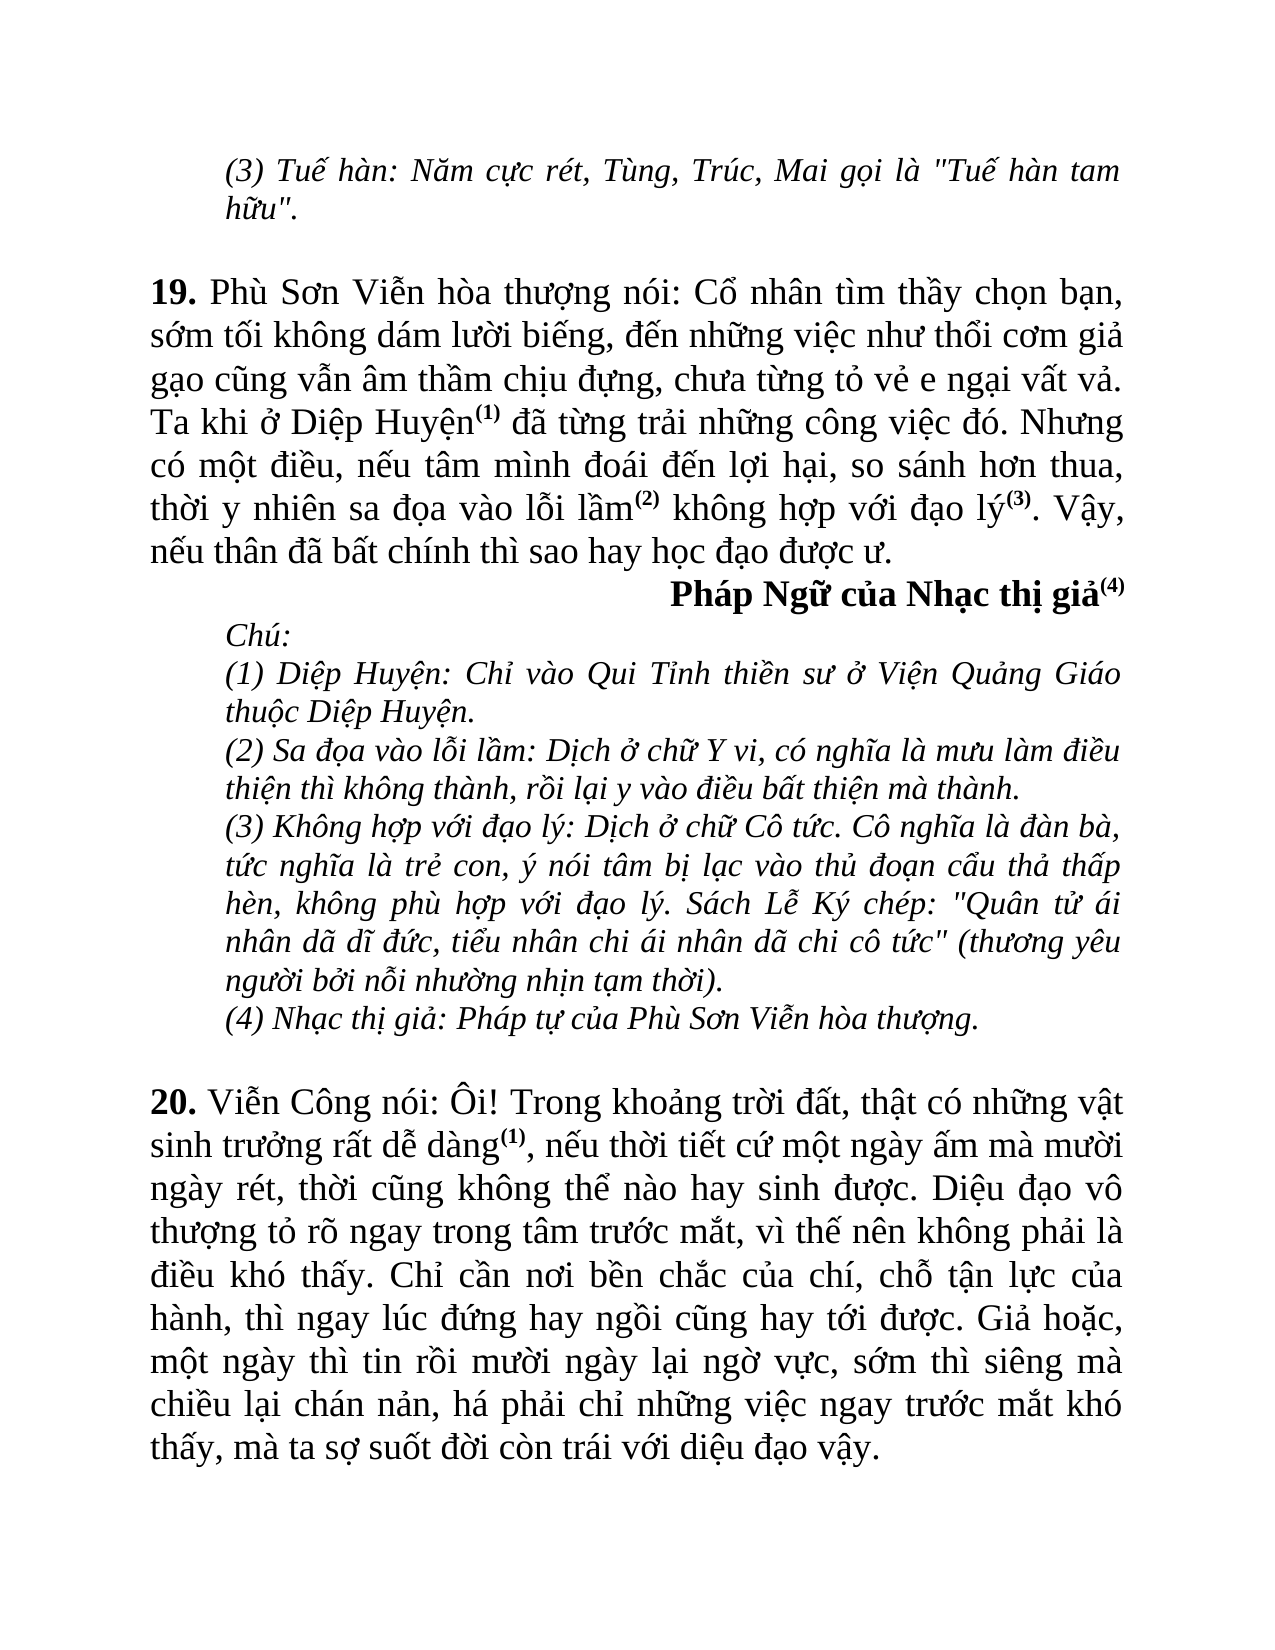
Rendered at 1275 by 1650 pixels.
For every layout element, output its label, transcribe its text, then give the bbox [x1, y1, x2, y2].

text (3) Tuế hàn: Năm cực rét, Tùng, Trúc, Mai gọi là "Tuế hàn tam hữu". [225, 150, 1125, 227]
text Pháp Ngữ của Nhạc thị giả(4) [150, 572, 1125, 615]
text (4) Nhạc thị giả: Pháp tự của Phù Sơn Viễn hòa thượng. [225, 998, 1125, 1036]
text (2) Sa đọa vào lỗi lầm: Dịch ở chữ Y vi, có nghĩa là mưu làm điều thiện thì không thành, rồi lại y vào điều bất thiện mà thành. [225, 730, 1125, 806]
text 20. Viễn Công nói: Ôi! Trong khoảng trời đất, thật có những vật sinh trưởng rất dễ dàng(1), nếu thời tiết cứ một ngày ấm mà mười ngày rét, thời cũng không thể nào hay sinh được. Diệu đạo vô thượng tỏ rõ ngay trong tâm trước mắt, vì thế nên không phải là điều khó thấy. Chỉ cần nơi bền chắc của chí, chỗ tận lực của hành, thì ngay lúc đứng hay ngồi cũng hay tới được. Giả hoặc, một ngày thì tin rồi mười ngày lại ngờ vực, sớm thì siêng mà chiều lại chán nản, há phải chỉ những việc ngay trước mắt khó thấy, mà ta sợ suốt đời còn trái với diệu đạo vậy. [150, 1079, 1125, 1468]
text (1) Diệp Huyện: Chỉ vào Qui Tỉnh thiền sư ở Viện Quảng Giáo thuộc Diệp Huyện. [225, 653, 1125, 730]
text (3) Không hợp với đạo lý: Dịch ở chữ Cô tức. Cô nghĩa là đàn bà, tức nghĩa là trẻ con, ý nói tâm bị lạc vào thủ đoạn cẩu thả thấp hèn, không phù hợp với đạo lý. Sách Lễ Ký chép: "Quân tử ái nhân dã dĩ đức, tiểu nhân chi ái nhân dã chi cô tức" (thương yêu người bởi nỗi nhường nhịn tạm thời). [225, 806, 1125, 998]
text 19. Phù Sơn Viễn hòa thượng nói: Cổ nhân tìm thầy chọn bạn, sớm tối không dám lười biếng, đến những việc như thổi cơm giả gạo cũng vẫn âm thầm chịu đựng, chưa từng tỏ vẻ e ngại vất vả. Ta khi ở Diệp Huyện(1) đã từng trải những công việc đó. Nhưng có một điều, nếu tâm mình đoái đến lợi hại, so sánh hơn thua, thời y nhiên sa đọa vào lỗi lầm(2) không hợp với đạo lý(3). Vậy, nếu thân đã bất chính thì sao hay học đạo được ư. [150, 270, 1125, 572]
text Chú: [225, 615, 1125, 653]
